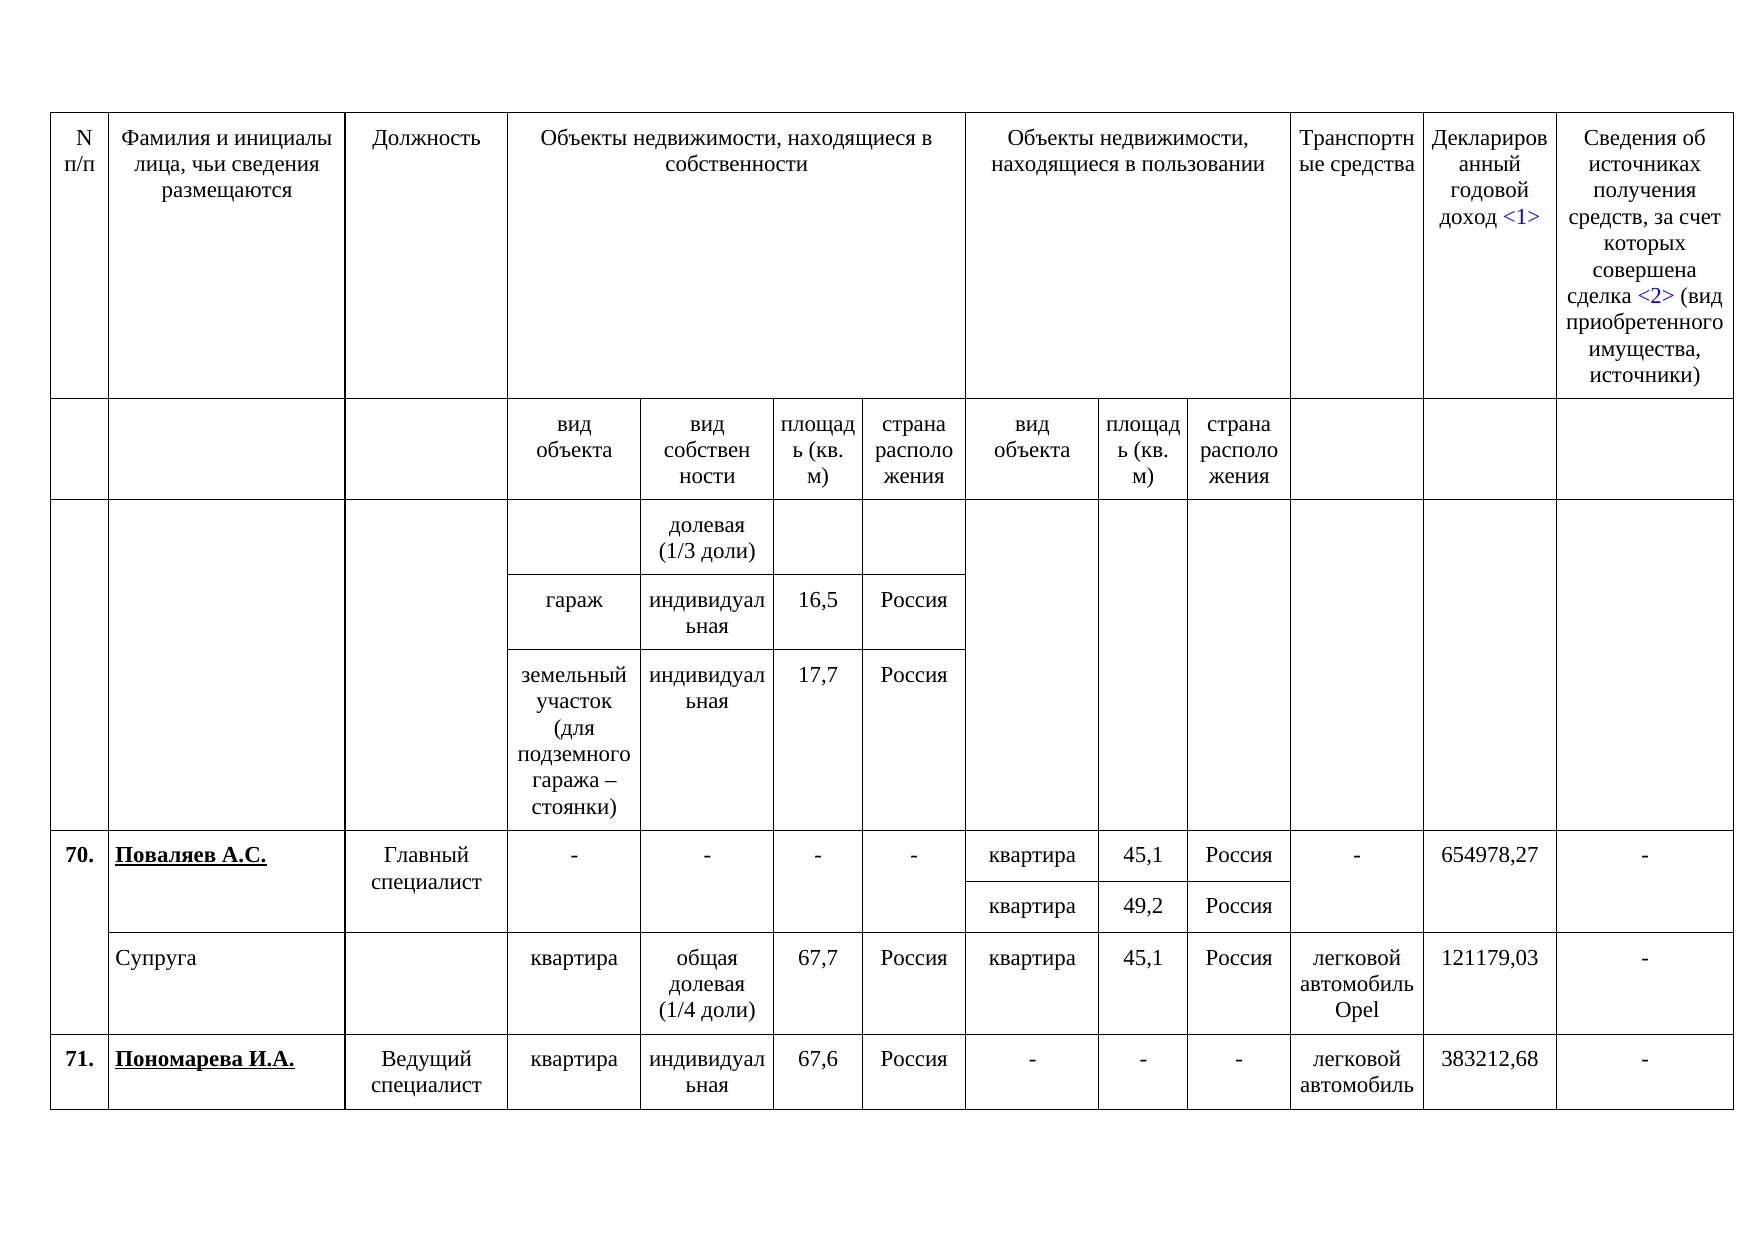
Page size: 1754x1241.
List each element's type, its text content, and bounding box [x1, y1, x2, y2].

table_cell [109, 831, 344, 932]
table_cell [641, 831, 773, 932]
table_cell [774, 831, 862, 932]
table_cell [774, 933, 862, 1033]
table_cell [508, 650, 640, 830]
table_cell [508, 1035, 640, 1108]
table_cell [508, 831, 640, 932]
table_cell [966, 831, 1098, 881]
table_cell площадь (кв. м) [1099, 399, 1187, 499]
table_header Транспортные средства [1291, 113, 1423, 398]
table_header N п/п [51, 113, 108, 398]
table_cell вид собствен ности [641, 399, 773, 499]
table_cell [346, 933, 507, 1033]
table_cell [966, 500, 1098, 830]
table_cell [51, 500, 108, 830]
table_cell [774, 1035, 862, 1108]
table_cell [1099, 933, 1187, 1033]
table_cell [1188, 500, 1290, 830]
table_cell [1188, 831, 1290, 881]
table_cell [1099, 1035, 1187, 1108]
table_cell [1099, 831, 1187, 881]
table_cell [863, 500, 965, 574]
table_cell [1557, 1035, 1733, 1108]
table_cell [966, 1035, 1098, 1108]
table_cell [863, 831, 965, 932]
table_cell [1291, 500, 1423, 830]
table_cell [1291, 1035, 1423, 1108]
table_header Фамилия и инициалы лица, чьи сведения размещаются [109, 113, 344, 398]
table_header Декларированный годовой доход <1> [1424, 113, 1556, 398]
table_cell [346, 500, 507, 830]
table_header Объекты недвижимости, находящиеся в пользовании [966, 113, 1290, 398]
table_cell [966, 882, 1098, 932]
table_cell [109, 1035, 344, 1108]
table_cell страна расположения [1188, 399, 1290, 499]
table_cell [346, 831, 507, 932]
table_cell [1424, 399, 1556, 499]
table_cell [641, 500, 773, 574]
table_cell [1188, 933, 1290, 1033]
table_cell [346, 399, 507, 499]
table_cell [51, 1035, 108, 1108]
table_cell вид объекта [966, 399, 1098, 499]
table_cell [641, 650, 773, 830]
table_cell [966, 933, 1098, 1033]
table_header Объекты недвижимости, находящиеся в собственности [508, 113, 965, 398]
table_cell страна расположения [863, 399, 965, 499]
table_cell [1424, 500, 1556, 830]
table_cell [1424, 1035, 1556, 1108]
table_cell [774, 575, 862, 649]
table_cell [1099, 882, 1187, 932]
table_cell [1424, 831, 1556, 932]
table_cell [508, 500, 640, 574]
table_cell площадь (кв. м) [774, 399, 862, 499]
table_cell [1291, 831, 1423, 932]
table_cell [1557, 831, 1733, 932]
table_cell [109, 399, 344, 499]
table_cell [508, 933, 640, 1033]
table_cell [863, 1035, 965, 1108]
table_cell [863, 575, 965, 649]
table_header Должность [346, 113, 507, 398]
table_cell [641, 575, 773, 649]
table_cell вид объекта [508, 399, 640, 499]
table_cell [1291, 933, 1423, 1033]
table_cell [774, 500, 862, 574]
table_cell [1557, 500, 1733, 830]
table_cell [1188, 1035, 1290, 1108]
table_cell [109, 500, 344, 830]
table_cell [1291, 399, 1423, 499]
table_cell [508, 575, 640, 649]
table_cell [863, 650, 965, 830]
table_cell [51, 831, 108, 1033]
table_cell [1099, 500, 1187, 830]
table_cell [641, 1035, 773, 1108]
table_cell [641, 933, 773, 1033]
table_cell [51, 399, 108, 499]
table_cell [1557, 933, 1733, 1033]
table_header Сведения об источниках получения средств, за счет которых совершена сделка <2> (вид приобретенного имущества, источники) [1557, 113, 1733, 398]
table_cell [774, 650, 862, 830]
table_cell [1557, 399, 1733, 499]
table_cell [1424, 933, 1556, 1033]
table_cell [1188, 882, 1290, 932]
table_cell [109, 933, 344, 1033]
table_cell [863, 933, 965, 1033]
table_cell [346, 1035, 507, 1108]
